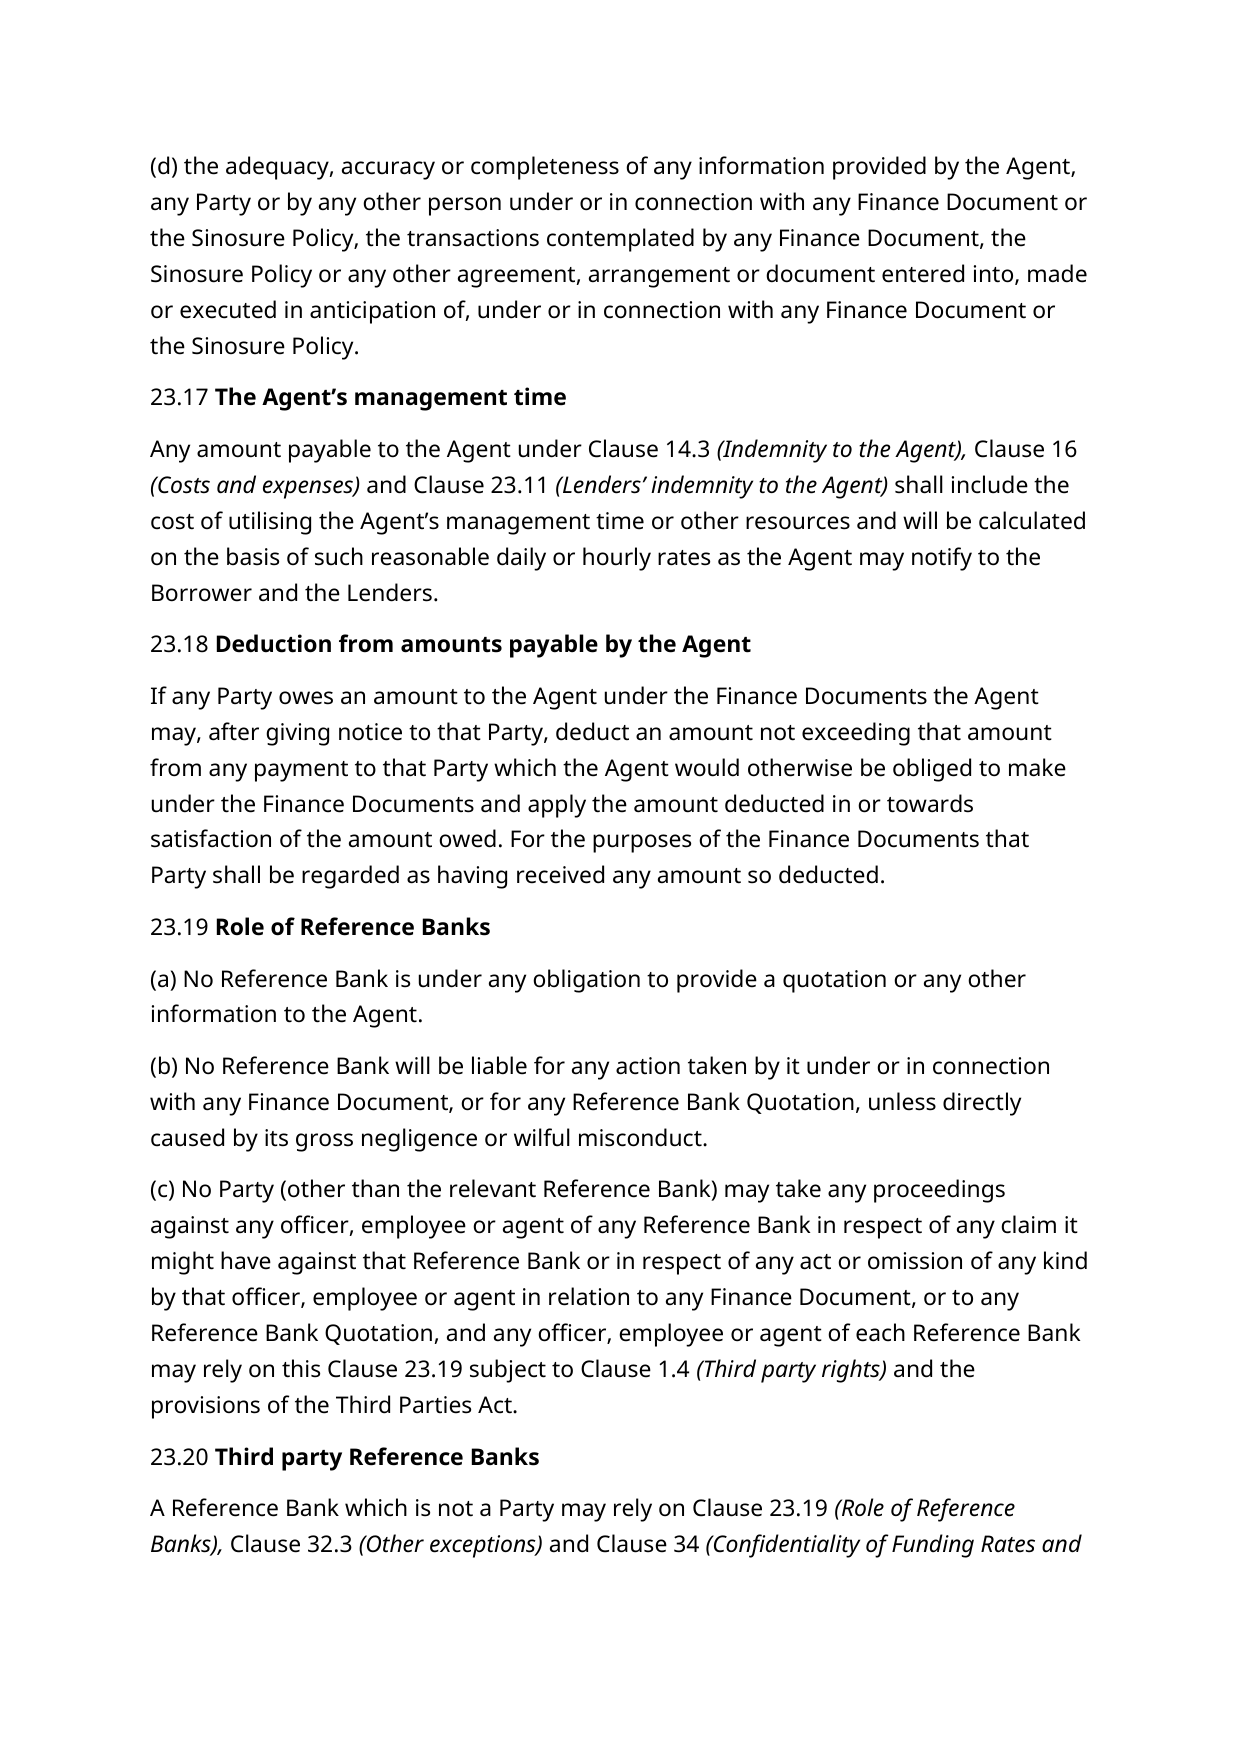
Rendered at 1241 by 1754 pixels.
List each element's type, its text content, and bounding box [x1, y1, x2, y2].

text (d) the adequacy, accuracy or completeness of any information provided by the Agent, any Party or by any other person under or in connection with any Finance Document or the Sinosure Policy, the transactions contemplated by any Finance Document, the Sinosure Policy or any other agreement, arrangement or document entered into, made or executed in anticipation of, under or in connection with any Finance Document or the Sinosure Policy. [150, 150, 1090, 361]
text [150, 1492, 1090, 1559]
text 23.20 Third party Reference Banks [150, 1441, 1090, 1472]
text 23.18 Deduction from amounts payable by the Agent [150, 628, 1090, 659]
text (c) No Party (other than the relevant Reference Bank) may take any proceedings against any officer, employee or agent of any Reference Bank in respect of any claim it might have against that Reference Bank or in respect of any act or omission of any kind by that officer, employee or agent in relation to any Finance Document, or to any Reference Bank Quotation, and any officer, employee or agent of each Reference Bank may rely on this Clause 23.19 subject to Clause 1.4 (Third party rights) and the provisions of the Third Parties Act. [150, 1173, 1090, 1420]
text (b) No Reference Bank will be liable for any action taken by it under or in connection with any Finance Document, or for any Reference Bank Quotation, unless directly caused by its gross negligence or wilful misconduct. [150, 1050, 1090, 1153]
text Any amount payable to the Agent under Clause 14.3 (Indemnity to the Agent), Clause 16 (Costs and expenses) and Clause 23.11 (Lenders’ indemnity to the Agent) shall include the cost of utilising the Agent’s management time or other resources and will be calculated on the basis of such reasonable daily or hourly rates as the Agent may notify to the Borrower and the Lenders. [150, 433, 1090, 608]
text If any Party owes an amount to the Agent under the Finance Documents the Agent may, after giving notice to that Party, deduct an amount not exceeding that amount from any payment to that Party which the Agent would otherwise be obliged to make under the Finance Documents and apply the amount deducted in or towards satisfaction of the amount owed. For the purposes of the Finance Documents that Party shall be regarded as having received any amount so deducted. [150, 680, 1090, 891]
text (a) No Reference Bank is under any obligation to provide a quotation or any other information to the Agent. [150, 962, 1090, 1030]
text 23.17 The Agent’s management time [150, 381, 1090, 412]
text 23.19 Role of Reference Banks [150, 911, 1090, 942]
